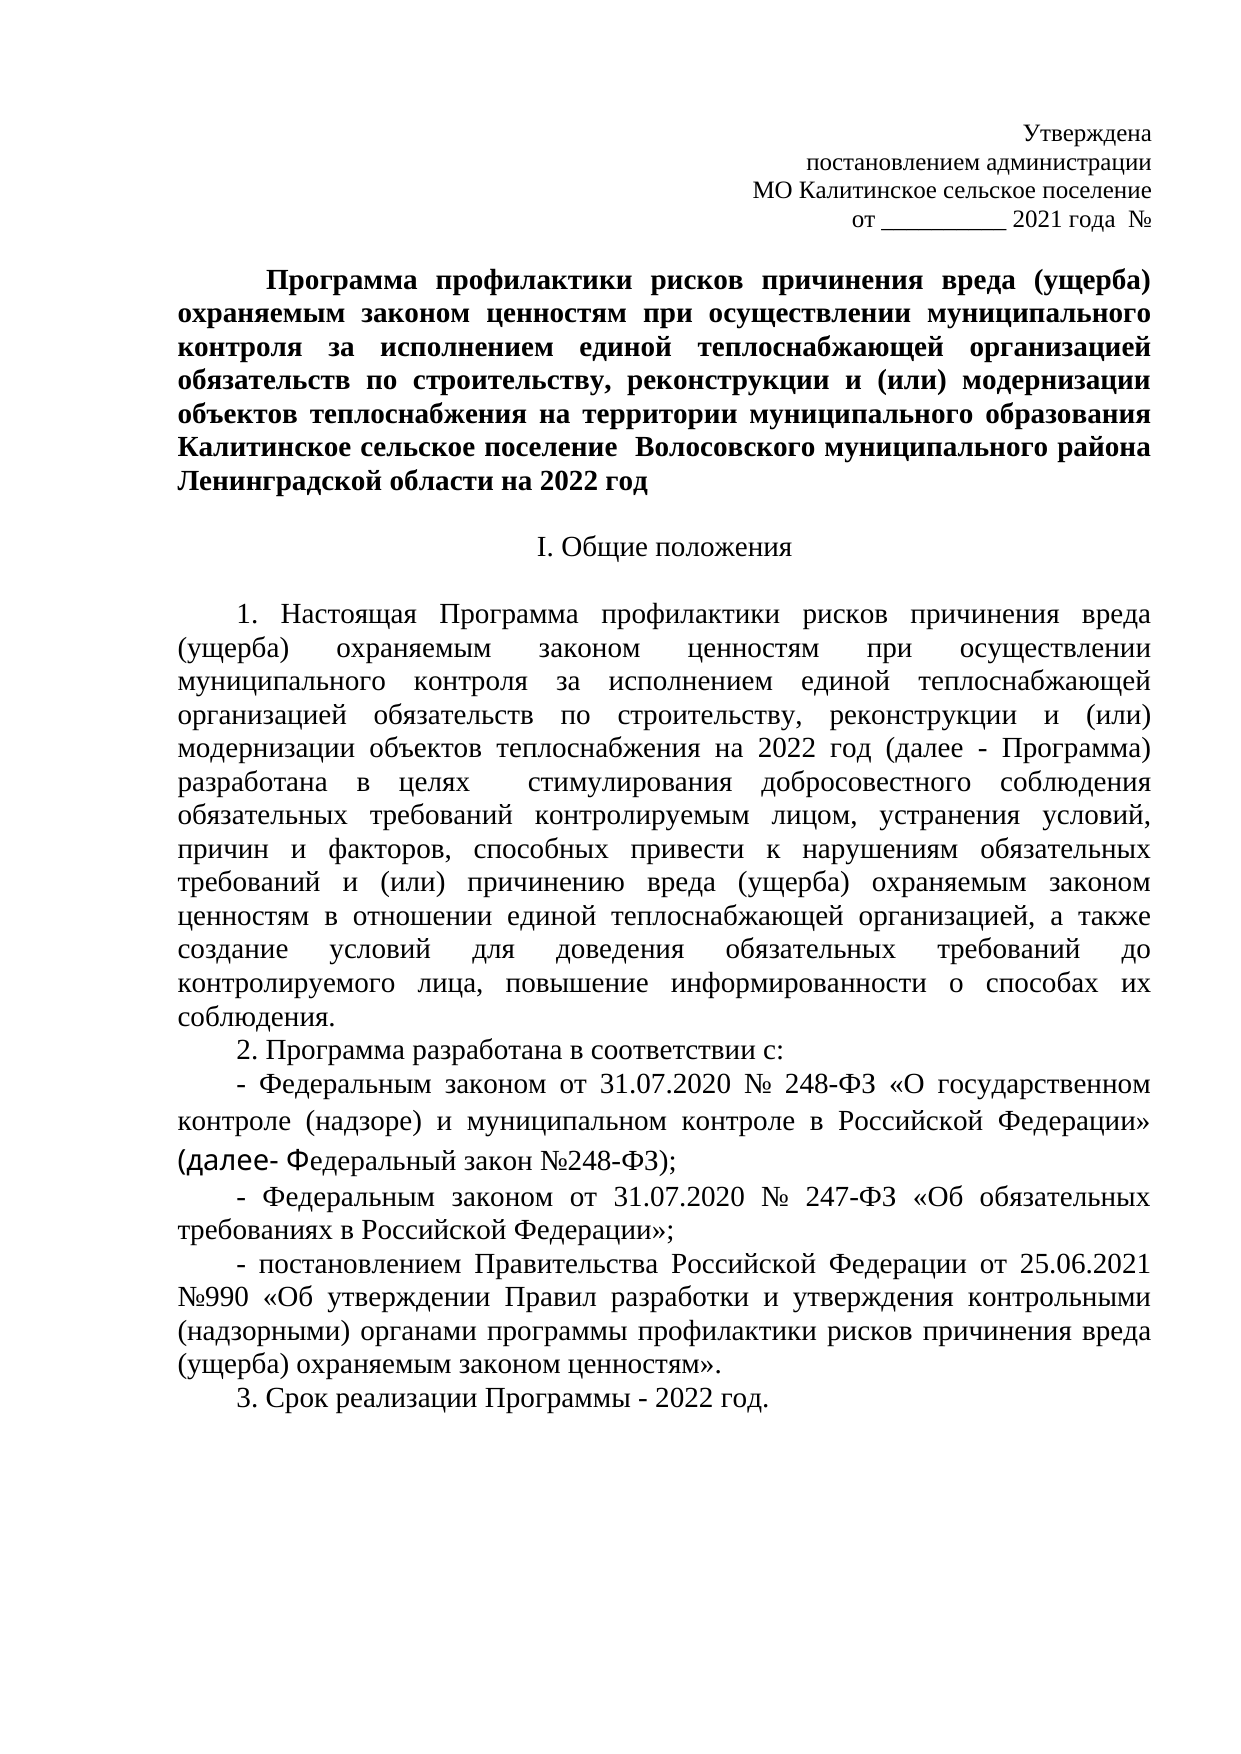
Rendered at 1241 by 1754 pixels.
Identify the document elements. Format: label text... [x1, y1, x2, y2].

text постановлением администрации [177, 147, 1152, 176]
text 3. Срок реализации Программы - 2022 год. [177, 1380, 1152, 1413]
text I. Общие положения [177, 529, 1152, 563]
text Утверждена [177, 118, 1152, 147]
text - постановлением Правительства Российской Федерации от 25.06.2021 №990 «Об утверждении Правил разработки и утверждения контрольными (надзорными) органами программы профилактики рисков причинения вреда (ущерба) охраняемым законом ценностям». [177, 1246, 1152, 1380]
text от __________ 2021 года № [177, 204, 1152, 233]
text - Федеральным законом от 31.07.2020 № 247-ФЗ «Об обязательных требованиях в Российской Федерации»; [177, 1179, 1152, 1246]
text МО Калитинское сельское поселение [177, 176, 1152, 204]
title 1. Настоящая Программа профилактики рисков причинения вреда (ущерба) охраняемым законом ценностям при осуществлении муниципального контроля за исполнением единой теплоснабжающей организацией обязательств по строительству, реконструкции и (или) модернизации объектов теплоснабжения на 2022 год (далее - Программа) разработана в целях стимулирования добросовестного соблюдения обязательных требований контролируемым лицом, устранения условий, причин и факторов, способных привести к нарушениям обязательных требований и (или) причинению вреда (ущерба) охраняемым законом ценностям в отношении единой теплоснабжающей организацией, а также создание условий для доведения обязательных требований до контролируемого лица, повышение информированности о способах их соблюдения. [177, 596, 1152, 1032]
text - Федеральным законом от 31.07.2020 № 248-ФЗ «О государственном контроле (надзоре) и муниципальном контроле в Российской Федерации» (далее- Федеральный закон №248-ФЗ); [177, 1066, 1152, 1179]
text Программа профилактики рисков причинения вреда (ущерба) охраняемым законом ценностям при осуществлении муниципального контроля за исполнением единой теплоснабжающей организацией обязательств по строительству, реконструкции и (или) модернизации объектов теплоснабжения на территории муниципального образования Калитинское сельское поселение Волосовского муниципального района Ленинградской области на 2022 год [177, 262, 1152, 497]
text 2. Программа разработана в соответствии с: [177, 1032, 1152, 1066]
